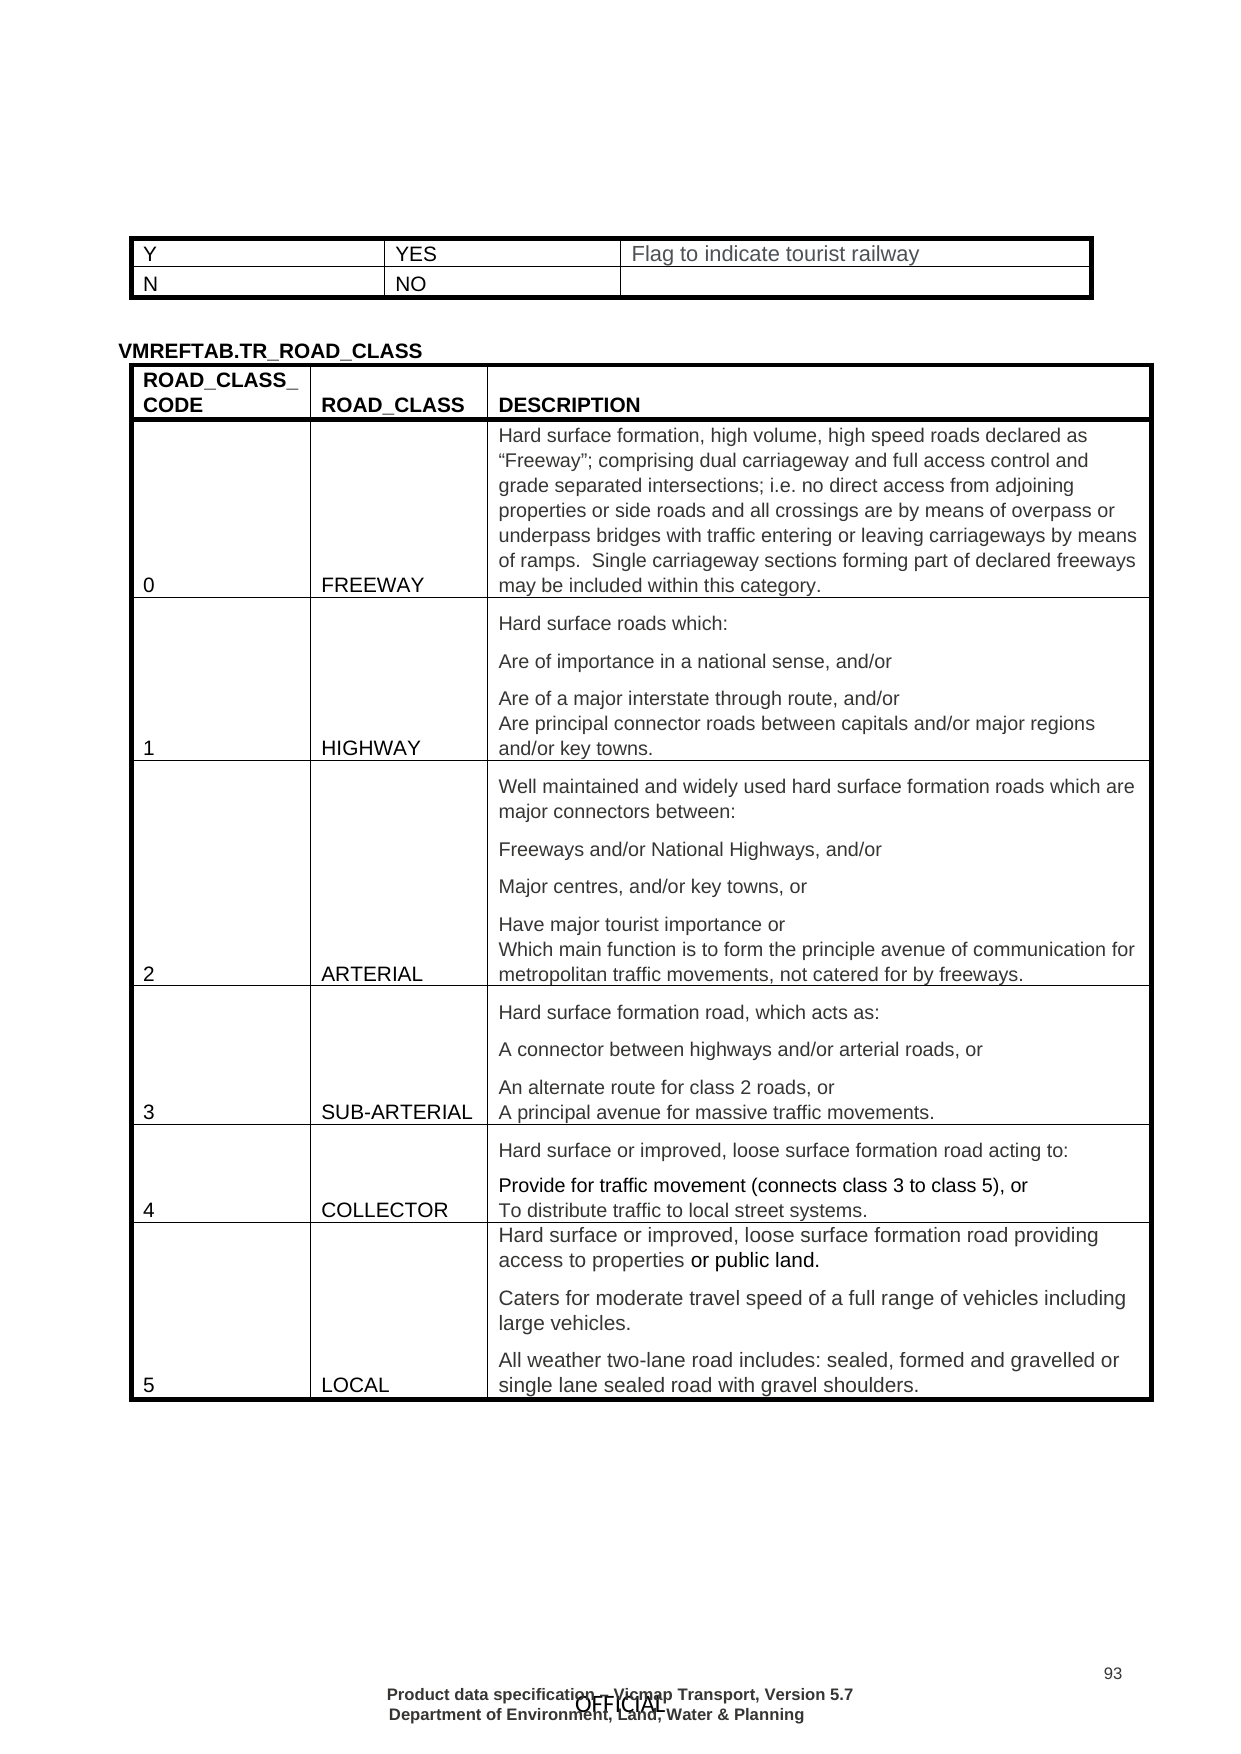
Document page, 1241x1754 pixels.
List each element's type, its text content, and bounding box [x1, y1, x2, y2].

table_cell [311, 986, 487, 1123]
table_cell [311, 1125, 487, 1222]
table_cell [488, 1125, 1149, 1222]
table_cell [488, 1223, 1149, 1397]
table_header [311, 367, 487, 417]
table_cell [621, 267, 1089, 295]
text VMREFTAB.TR_ROAD_CLASS [118, 337, 1122, 362]
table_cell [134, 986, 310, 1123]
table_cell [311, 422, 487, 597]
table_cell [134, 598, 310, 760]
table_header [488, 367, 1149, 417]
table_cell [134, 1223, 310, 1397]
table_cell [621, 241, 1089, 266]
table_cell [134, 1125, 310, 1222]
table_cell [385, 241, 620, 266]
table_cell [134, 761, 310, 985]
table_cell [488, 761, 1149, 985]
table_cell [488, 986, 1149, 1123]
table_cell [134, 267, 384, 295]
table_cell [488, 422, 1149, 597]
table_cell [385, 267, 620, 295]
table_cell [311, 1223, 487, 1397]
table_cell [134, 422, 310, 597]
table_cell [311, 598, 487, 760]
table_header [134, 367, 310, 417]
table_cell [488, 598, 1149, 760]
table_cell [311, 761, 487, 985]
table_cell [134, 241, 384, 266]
